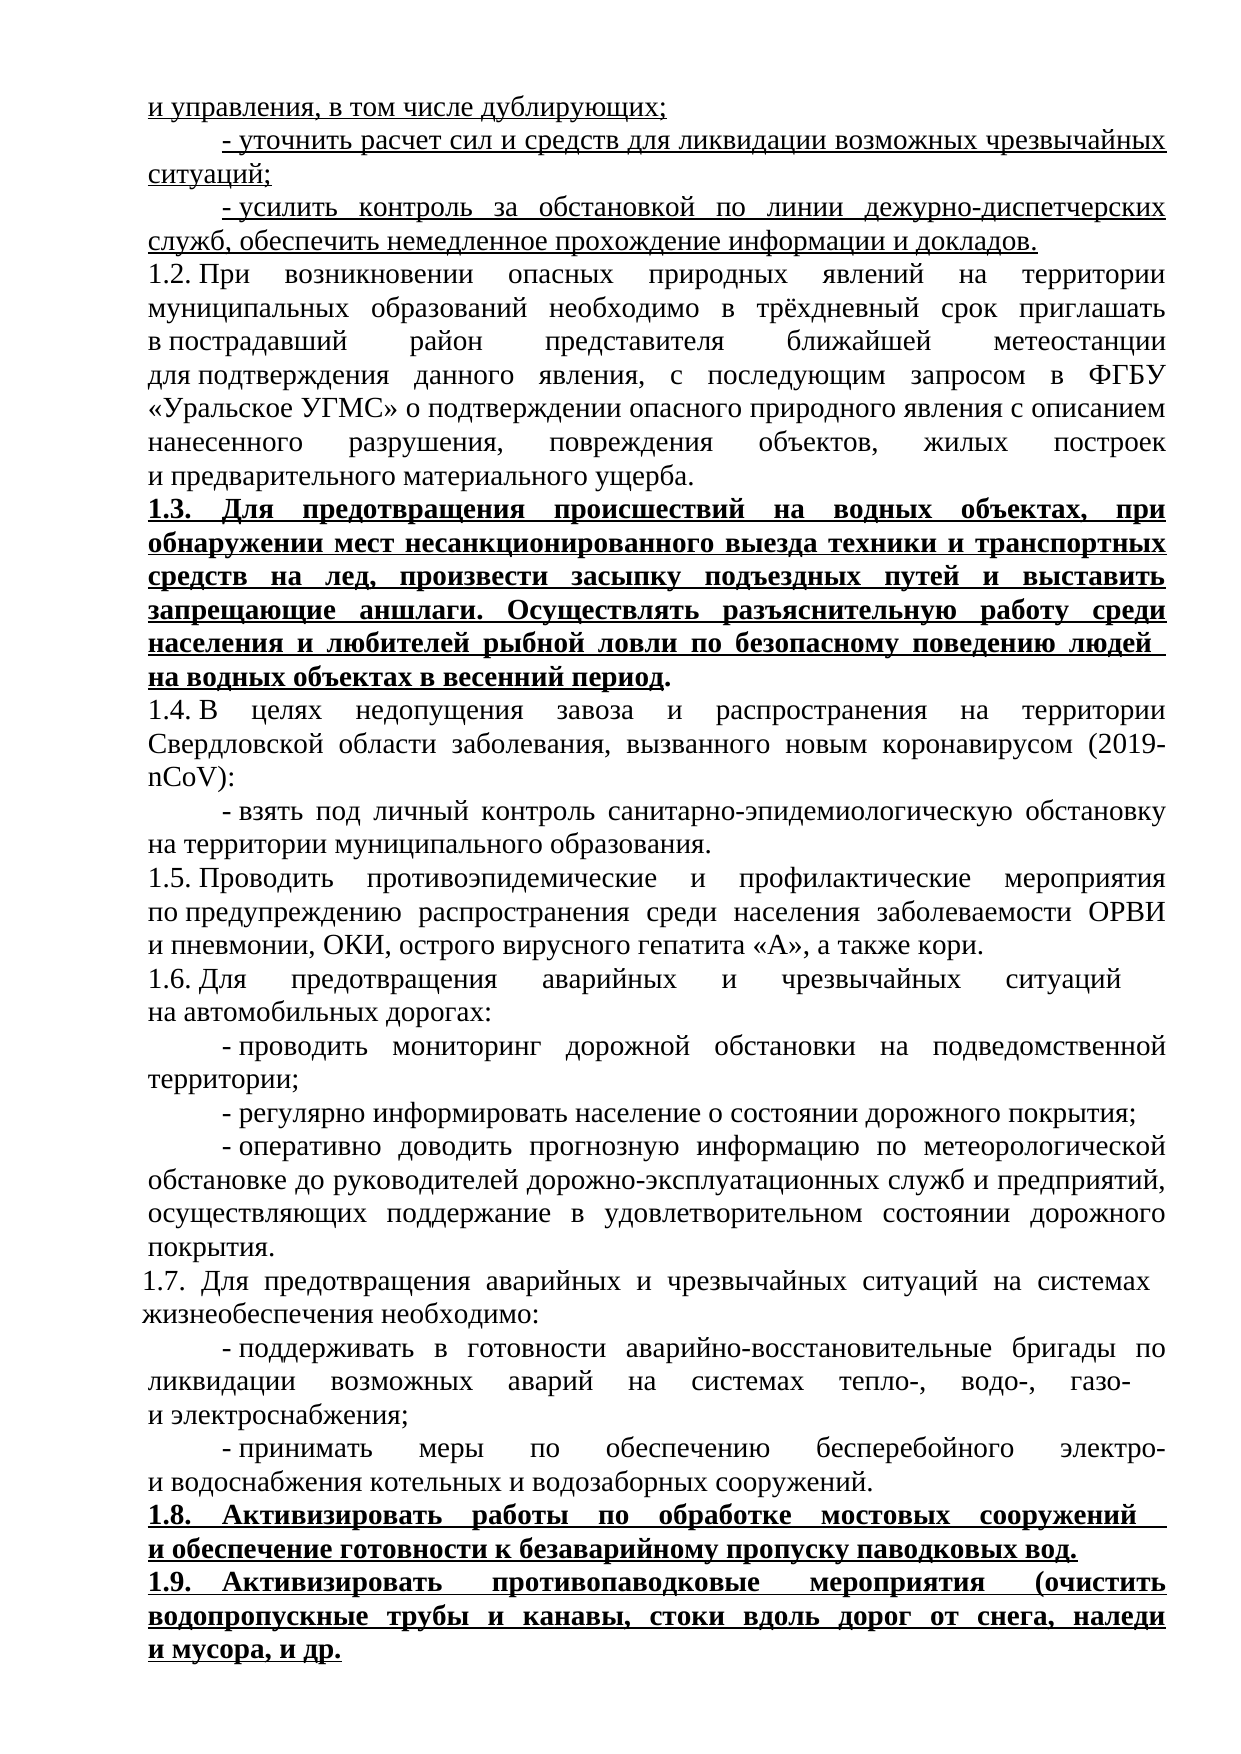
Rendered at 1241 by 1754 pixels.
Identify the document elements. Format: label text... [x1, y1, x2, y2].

text 1.6. Для предотвращения аварийных и чрезвычайных ситуаций на автомобильных дорогах: [148, 961, 1167, 1028]
text 1.9. Активизировать противопаводковые мероприятия (очистить водопропускные трубы и канавы, стоки вдоль дорог от снега, наледи и мусора, и др. [148, 1595, 1167, 1665]
text 1.3. Для предотвращения происшествий на водных объектах, при обнаружении мест несанкционированного выезда техники и транспортных средств на лед, произвести засыпку подъездных путей и выставить запрещающие аншлаги. Осуществлять разъяснительную работу среди населения и любителей рыбной ловли по безопасному поведению людей на водных объектах в весенний период. [148, 555, 1167, 621]
text 1.3. Для предотвращения происшествий на водных объектах, при обнаружении мест несанкционированного выезда техники и транспортных средств на лед, произвести засыпку подъездных путей и выставить запрещающие аншлаги. Осуществлять разъяснительную работу среди населения и любителей рыбной ловли по безопасному поведению людей на водных объектах в весенний период. [148, 623, 1167, 692]
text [148, 89, 1167, 122]
text - принимать меры по обеспечению бесперебойного электро- и водоснабжения котельных и водозаборных сооружений. [148, 1430, 1167, 1497]
text - взять под личный контроль санитарно-эпидемиологическую обстановку на территории муниципального образования. [148, 793, 1167, 860]
text - уточнить расчет сил и средств для ликвидации возможных чрезвычайных ситуаций; [148, 122, 1167, 189]
text - усилить контроль за обстановкой по линии дежурно-диспетчерских служб, обеспечить немедленное прохождение информации и докладов. [148, 189, 1167, 256]
text 1.2. При возникновении опасных природных явлений на территории муниципальных образований необходимо в трёхдневный срок приглашать в пострадавший район представителя ближайшей метеостанции для подтверждения данного явления, с последующим запросом в ФГБУ «Уральское УГМС» о подтверждении опасного природного явления с описанием нанесенного разрушения, повреждения объектов, жилых построек и предварительного материального ущерба. [148, 256, 1167, 491]
text - проводить мониторинг дорожной обстановки на подведомственной территории; [148, 1028, 1167, 1095]
text - оперативно доводить прогнозную информацию по метеорологической обстановке до руководителей дорожно-эксплуатационных служб и предприятий, осуществляющих поддержание в удовлетворительном состоянии дорожного покрытия. [148, 1128, 1167, 1263]
text - поддерживать в готовности аварийно-восстановительные бригады по ликвидации возможных аварий на системах тепло-, водо-, газо- и электроснабжения; [148, 1330, 1167, 1430]
text - регулярно информировать население о состоянии дорожного покрытия; [148, 1095, 1167, 1128]
text 1.8. Активизировать работы по обработке мостовых сооружений и обеспечение готовности к безаварийному пропуску паводковых вод. [148, 1497, 1167, 1526]
text 1.9. Активизировать противопаводковые мероприятия (очистить водопропускные трубы и канавы, стоки вдоль дорог от снега, наледи и мусора, и др. [148, 1564, 1167, 1594]
text 1.4. В целях недопущения завоза и распространения на территории Свердловской области заболевания, вызванного новым коронавирусом (2019-nCoV): [148, 692, 1167, 793]
text 1.3. Для предотвращения происшествий на водных объектах, при обнаружении мест несанкционированного выезда техники и транспортных средств на лед, произвести засыпку подъездных путей и выставить запрещающие аншлаги. Осуществлять разъяснительную работу среди населения и любителей рыбной ловли по безопасному поведению людей на водных объектах в весенний период. [148, 491, 1167, 554]
text 1.7. Для предотвращения аварийных и чрезвычайных ситуаций на системах жизнеобеспечения необходимо: [142, 1263, 1167, 1330]
text 1.5. Проводить противоэпидемические и профилактические мероприятия по предупреждению распространения среди населения заболеваемости ОРВИ и пневмонии, ОКИ, острого вирусного гепатита «А», а также кори. [148, 860, 1167, 961]
text 1.8. Активизировать работы по обработке мостовых сооружений и обеспечение готовности к безаварийному пропуску паводковых вод. [148, 1528, 1167, 1564]
